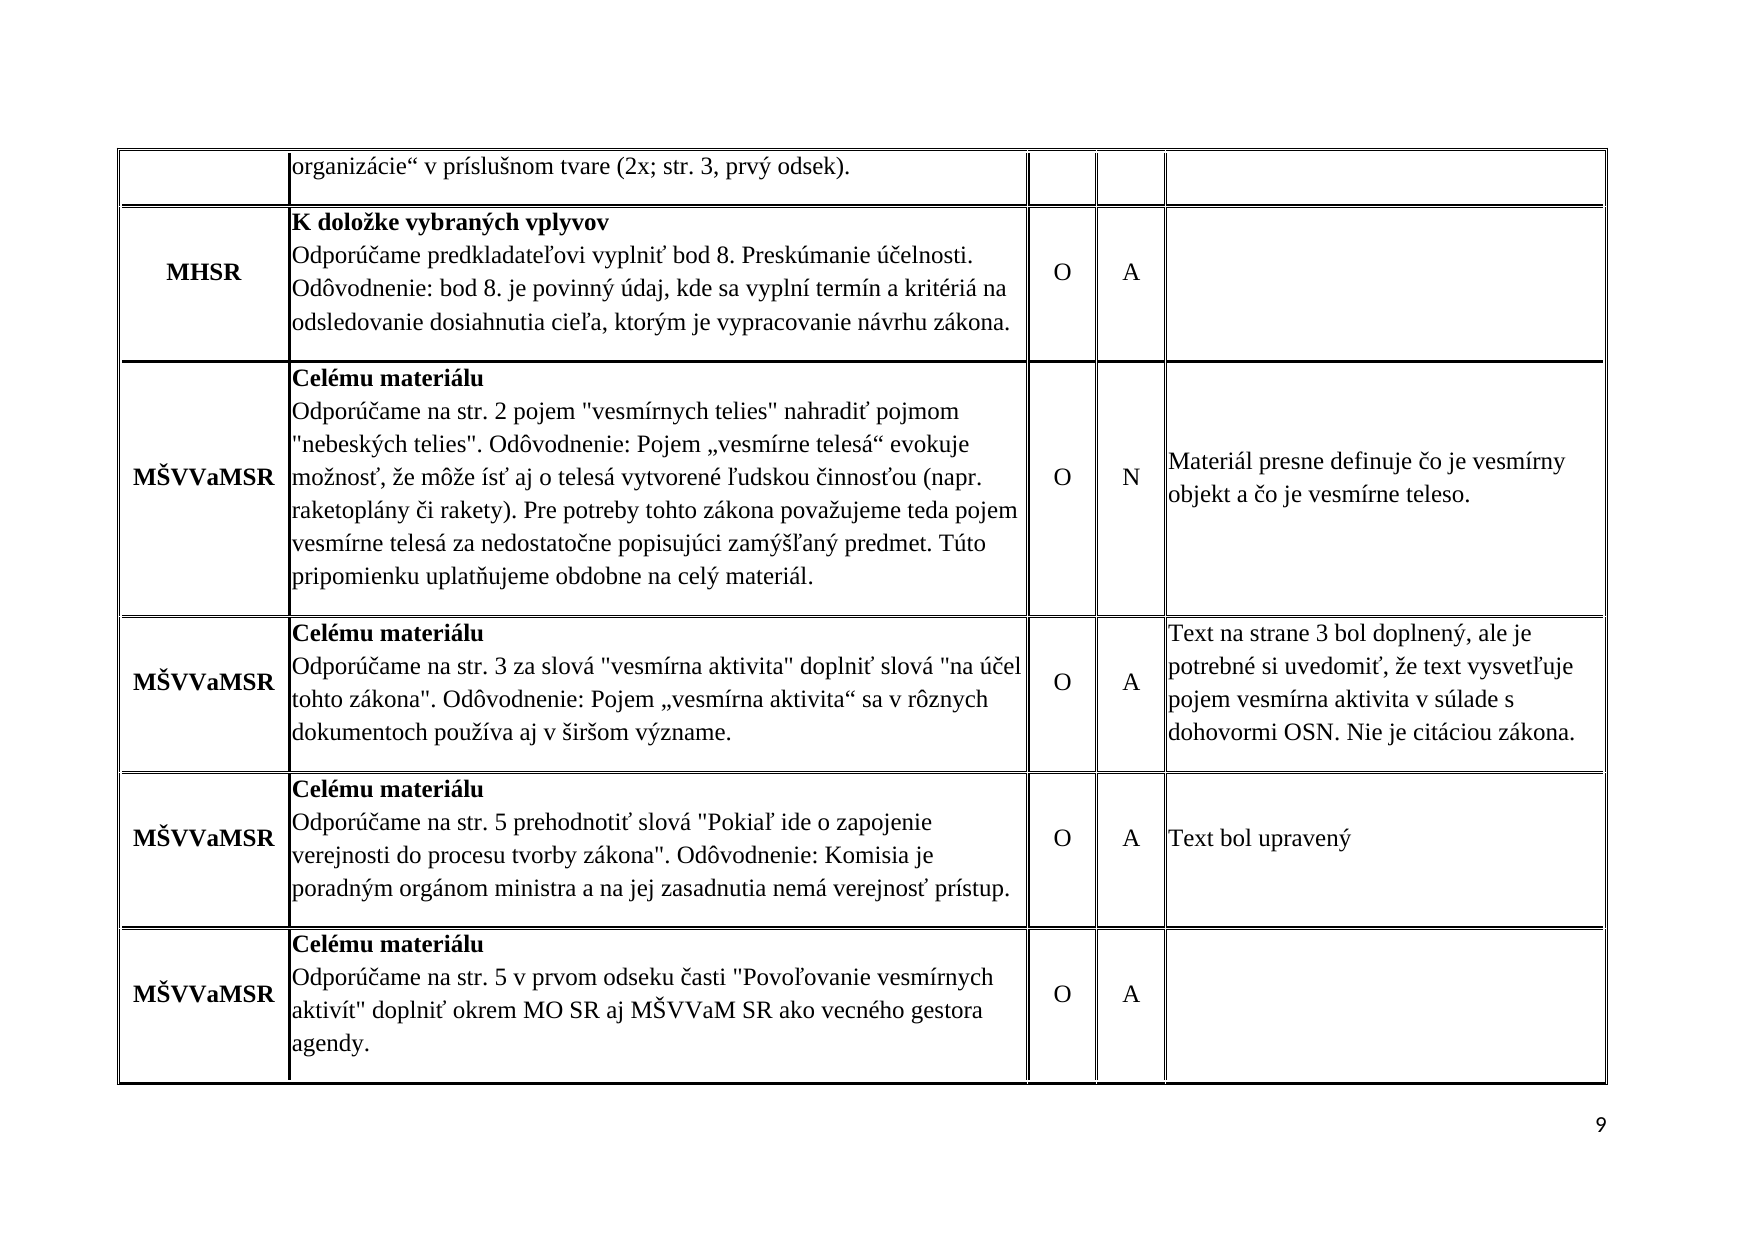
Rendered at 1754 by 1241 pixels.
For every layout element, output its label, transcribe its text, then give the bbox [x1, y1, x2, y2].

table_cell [289, 149, 1028, 204]
table_cell N [1098, 363, 1164, 615]
table_cell [1166, 926, 1605, 1082]
table_cell O [1028, 930, 1097, 1082]
table_cell Celému materiálu Odporúčame na str. 5 prehodnotiť slová "Pokiaľ ide o zapojenie verejnosti do procesu tvorby zákona". Odôvodnenie: Komisia je poradným orgánom ministra a na jej zasadnutia nemá verejnosť prístup. [291, 774, 1026, 926]
table_cell Celému materiálu Odporúčame na str. 3 za slová "vesmírna aktivita" doplniť slová "na účel tohto zákona". Odôvodnenie: Pojem „vesmírna aktivita“ sa v rôznych dokumentoch používa aj v širšom význame. [291, 618, 1026, 771]
table_cell O [1030, 208, 1095, 360]
table_cell MŠVVaMSR [120, 360, 288, 615]
table_cell MHSR [120, 204, 288, 360]
table_cell O [1030, 618, 1095, 771]
table_cell A [1098, 208, 1164, 360]
table_cell MŠVVaMSR [118, 615, 289, 771]
table_cell K doložke vybraných vplyvov Odporúčame predkladateľovi vyplniť bod 8. Preskúmanie účelnosti. Odôvodnenie: bod 8. je povinný údaj, kde sa vyplní termín a kritériá na odsledovanie dosiahnutia cieľa, ktorým je vypracovanie návrhu zákona. [291, 208, 1026, 360]
table_cell Materiál presne definuje čo je vesmírny objekt a čo je vesmírne teleso. [1167, 360, 1605, 615]
table_cell [1167, 204, 1605, 360]
table_cell Celému materiálu Odporúčame na str. 5 v prvom odseku časti "Povoľovanie vesmírnych aktivít" doplniť okrem MO SR aj MŠVVaM SR ako vecného gestora agendy. [289, 926, 1028, 1082]
table_cell MŠVVaMSR [120, 926, 289, 1082]
table_cell MFSR [120, 151, 289, 204]
table_cell [1166, 151, 1605, 204]
table_cell A [1098, 774, 1164, 926]
table_cell A [1098, 618, 1164, 771]
table_cell O [1028, 151, 1097, 204]
table_cell O [1030, 774, 1095, 926]
table_cell Text bol upravený [1166, 771, 1606, 926]
table_cell Text na strane 3 bol doplnený, ale je potrebné si uvedomiť, že text vysvetľuje pojem vesmírna aktivita v súlade s dohovormi OSN. Nie je citáciou zákona. [1166, 615, 1606, 771]
table_cell A [1097, 930, 1166, 1082]
table_cell Celému materiálu Odporúčame na str. 2 pojem "vesmírnych telies" nahradiť pojmom "nebeských telies". Odôvodnenie: Pojem „vesmírne telesá“ evokuje možnosť, že môže ísť aj o telesá vytvorené ľudskou činnosťou (napr. raketoplány či rakety). Pre potreby tohto zákona považujeme teda pojem vesmírne telesá za nedostatočne popisujúci zamýšľaný predmet. Túto pripomienku uplatňujeme obdobne na celý materiál. [291, 363, 1026, 615]
table_cell O [1030, 363, 1095, 615]
table_cell MŠVVaMSR [118, 771, 289, 926]
table_cell A [1097, 151, 1166, 204]
